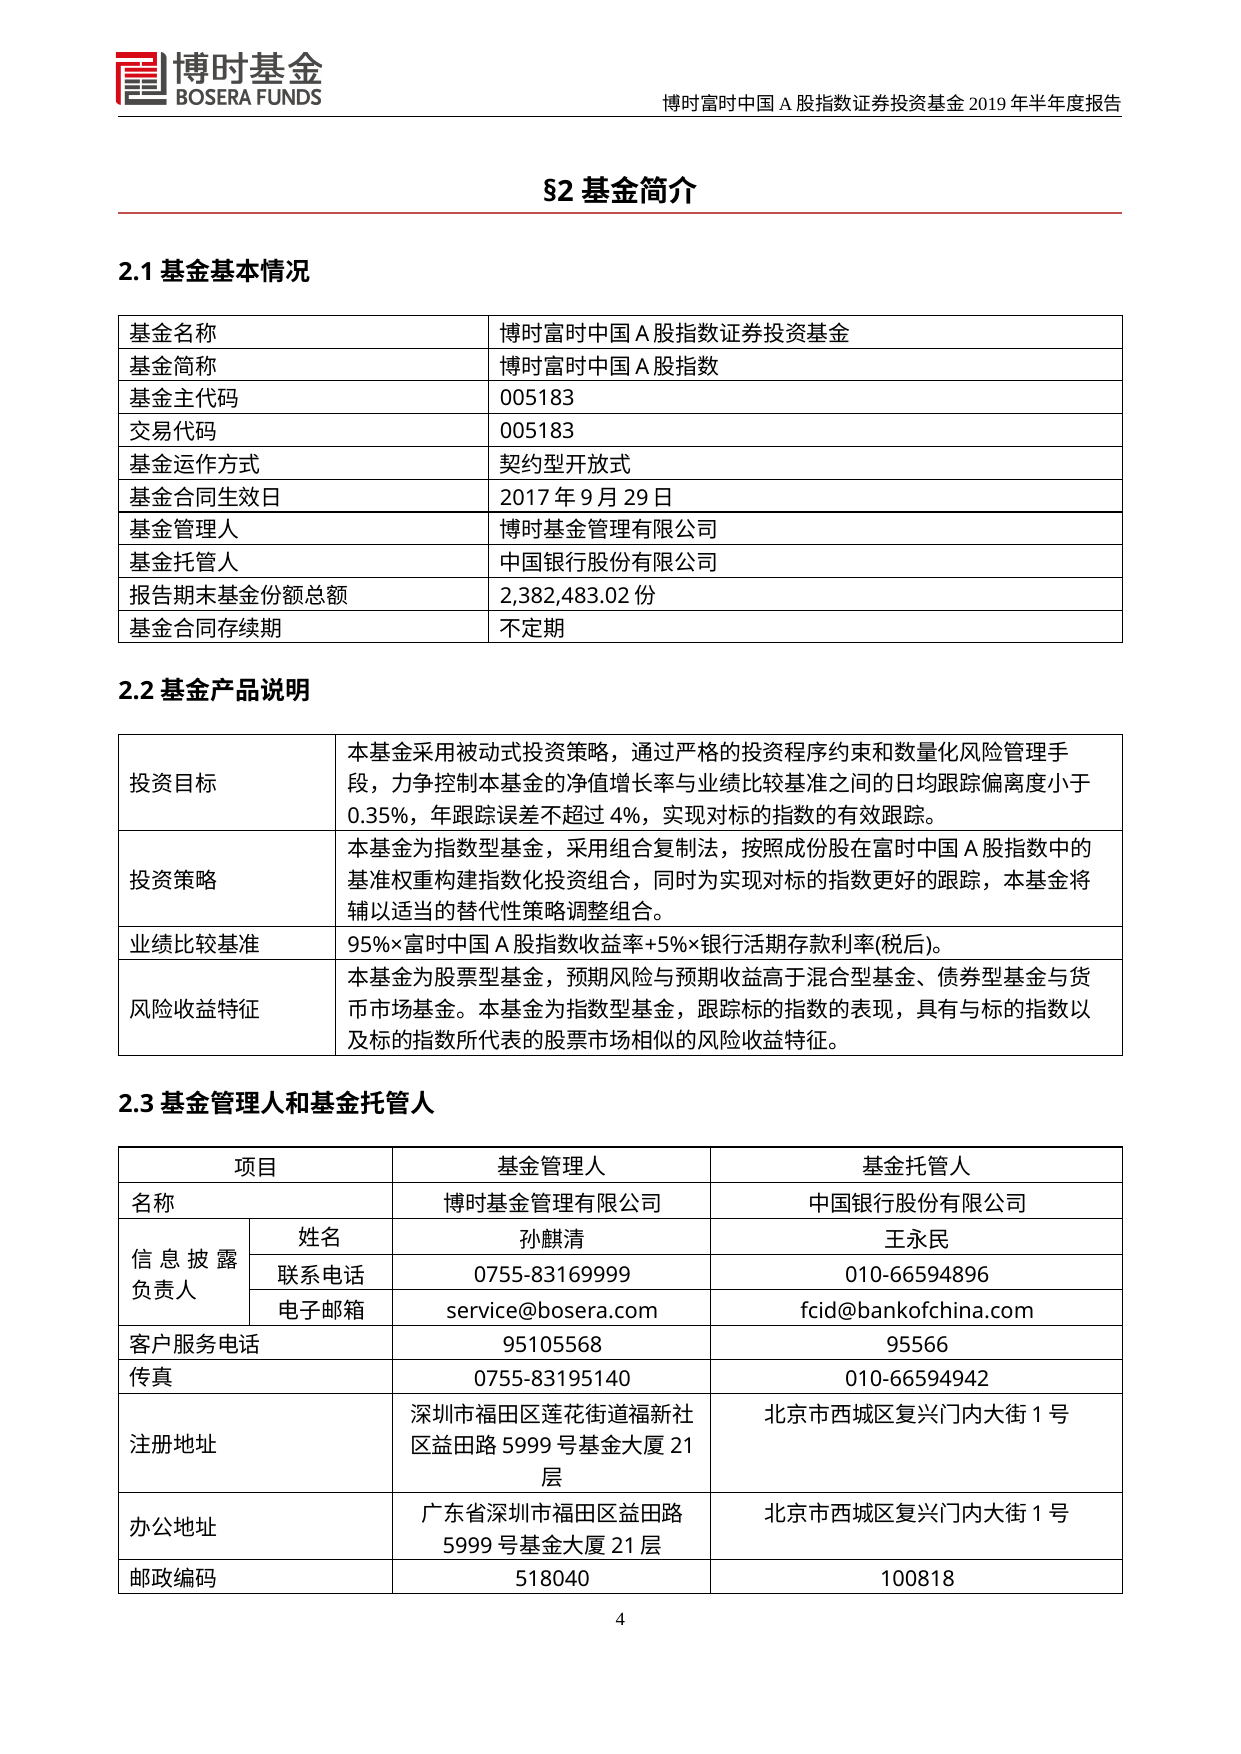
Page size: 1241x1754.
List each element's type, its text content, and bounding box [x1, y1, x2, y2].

table_cell 中国银行股份有限公司 [711, 1183, 1122, 1218]
table_cell 姓名 [250, 1219, 392, 1253]
table_cell 业绩比较基准 [119, 927, 335, 959]
table_cell 博时富时中国A股指数 [489, 349, 1122, 380]
table_cell service@bosera.com [393, 1290, 710, 1325]
table_header 本基金采用被动式投资策略，通过严格的投资程序约束和数量化风险管理手段，力争控制本基金的净值增长率与业绩比较基准之间的日均跟踪偏离度小于0.35%，年跟踪误差不超过4%，实现对标的指数的有效跟踪。 [336, 735, 1122, 830]
table_cell 传真 [119, 1360, 392, 1393]
table_header 博时富时中国A股指数证券投资基金 [489, 316, 1122, 348]
text 2.1 基金基本情况 [118, 251, 1122, 288]
table_cell fcid@bankofchina.com [711, 1290, 1122, 1325]
table_cell 风险收益特征 [119, 960, 335, 1055]
table_cell 名称 [119, 1183, 392, 1218]
table_cell 005183 [489, 381, 1122, 413]
table_cell 0755-83169999 [393, 1255, 710, 1289]
table_cell 95%×富时中国A股指数收益率+5%×银行活期存款利率(税后)。 [336, 927, 1122, 959]
table_cell 2,382,483.02份 [489, 578, 1122, 609]
table_cell 交易代码 [119, 414, 488, 446]
table_header 投资目标 [119, 735, 335, 830]
table_cell 本基金为股票型基金，预期风险与预期收益高于混合型基金、债券型基金与货币市场基金。本基金为指数型基金，跟踪标的指数的表现，具有与标的指数以及标的指数所代表的股票市场相似的风险收益特征。 [336, 960, 1122, 1055]
text 2.3 基金管理人和基金托管人 [118, 1083, 1122, 1119]
table_cell 010-66594942 [711, 1360, 1122, 1393]
table_cell 005183 [489, 414, 1122, 446]
table_cell 注册地址 [119, 1394, 392, 1492]
table_cell 不定期 [489, 611, 1122, 642]
table_cell 报告期末基金份额总额 [119, 578, 488, 609]
table_cell 本基金为指数型基金，采用组合复制法，按照成份股在富时中国A股指数中的基准权重构建指数化投资组合，同时为实现对标的指数更好的跟踪，本基金将辅以适当的替代性策略调整组合。 [336, 831, 1122, 926]
table_cell 联系电话 [250, 1255, 392, 1289]
table_cell 孙麒清 [393, 1219, 710, 1253]
table_cell 办公地址 [119, 1493, 392, 1559]
table_cell 博时基金管理有限公司 [393, 1183, 710, 1218]
table_cell 博时基金管理有限公司 [489, 513, 1122, 544]
picture [115, 52, 323, 105]
table_cell 北京市西城区复兴门内大街1号 [711, 1493, 1122, 1559]
text 2.2 基金产品说明 [118, 670, 1122, 707]
table_cell 北京市西城区复兴门内大街1号 [711, 1394, 1122, 1492]
table_header 基金托管人 [711, 1148, 1122, 1182]
table_cell 100818 [711, 1560, 1122, 1593]
table_header 项目 [119, 1148, 392, 1182]
table_cell 基金托管人 [119, 545, 488, 577]
table_cell 基金合同存续期 [119, 611, 488, 642]
table_cell 基金合同生效日 [119, 480, 488, 511]
table_cell 深圳市福田区莲花街道福新社区益田路5999号基金大厦21层 [393, 1394, 710, 1492]
table_cell 010-66594896 [711, 1255, 1122, 1289]
table_cell 邮政编码 [119, 1560, 392, 1593]
table_cell 契约型开放式 [489, 447, 1122, 478]
table_cell 客户服务电话 [119, 1326, 392, 1359]
table_cell 王永民 [711, 1219, 1122, 1253]
table_cell 0755-83195140 [393, 1360, 710, 1393]
table_cell 基金主代码 [119, 381, 488, 413]
table_cell 95105568 [393, 1326, 710, 1359]
table_header 基金管理人 [393, 1148, 710, 1182]
table_cell 中国银行股份有限公司 [489, 545, 1122, 577]
table_cell 广东省深圳市福田区益田路5999号基金大厦21层 [393, 1493, 710, 1559]
table_cell 信息披露负责人 [119, 1219, 249, 1325]
table_header 基金名称 [119, 316, 488, 348]
table_cell 电子邮箱 [250, 1290, 392, 1325]
table_cell 基金管理人 [119, 513, 488, 544]
table_cell 518040 [393, 1560, 710, 1593]
table_cell 基金运作方式 [119, 447, 488, 478]
table_cell 投资策略 [119, 831, 335, 926]
table_cell 95566 [711, 1326, 1122, 1359]
text §2 基金简介 [118, 167, 1122, 212]
table_cell 2017年9月29日 [489, 480, 1122, 511]
table_cell 基金简称 [119, 349, 488, 380]
